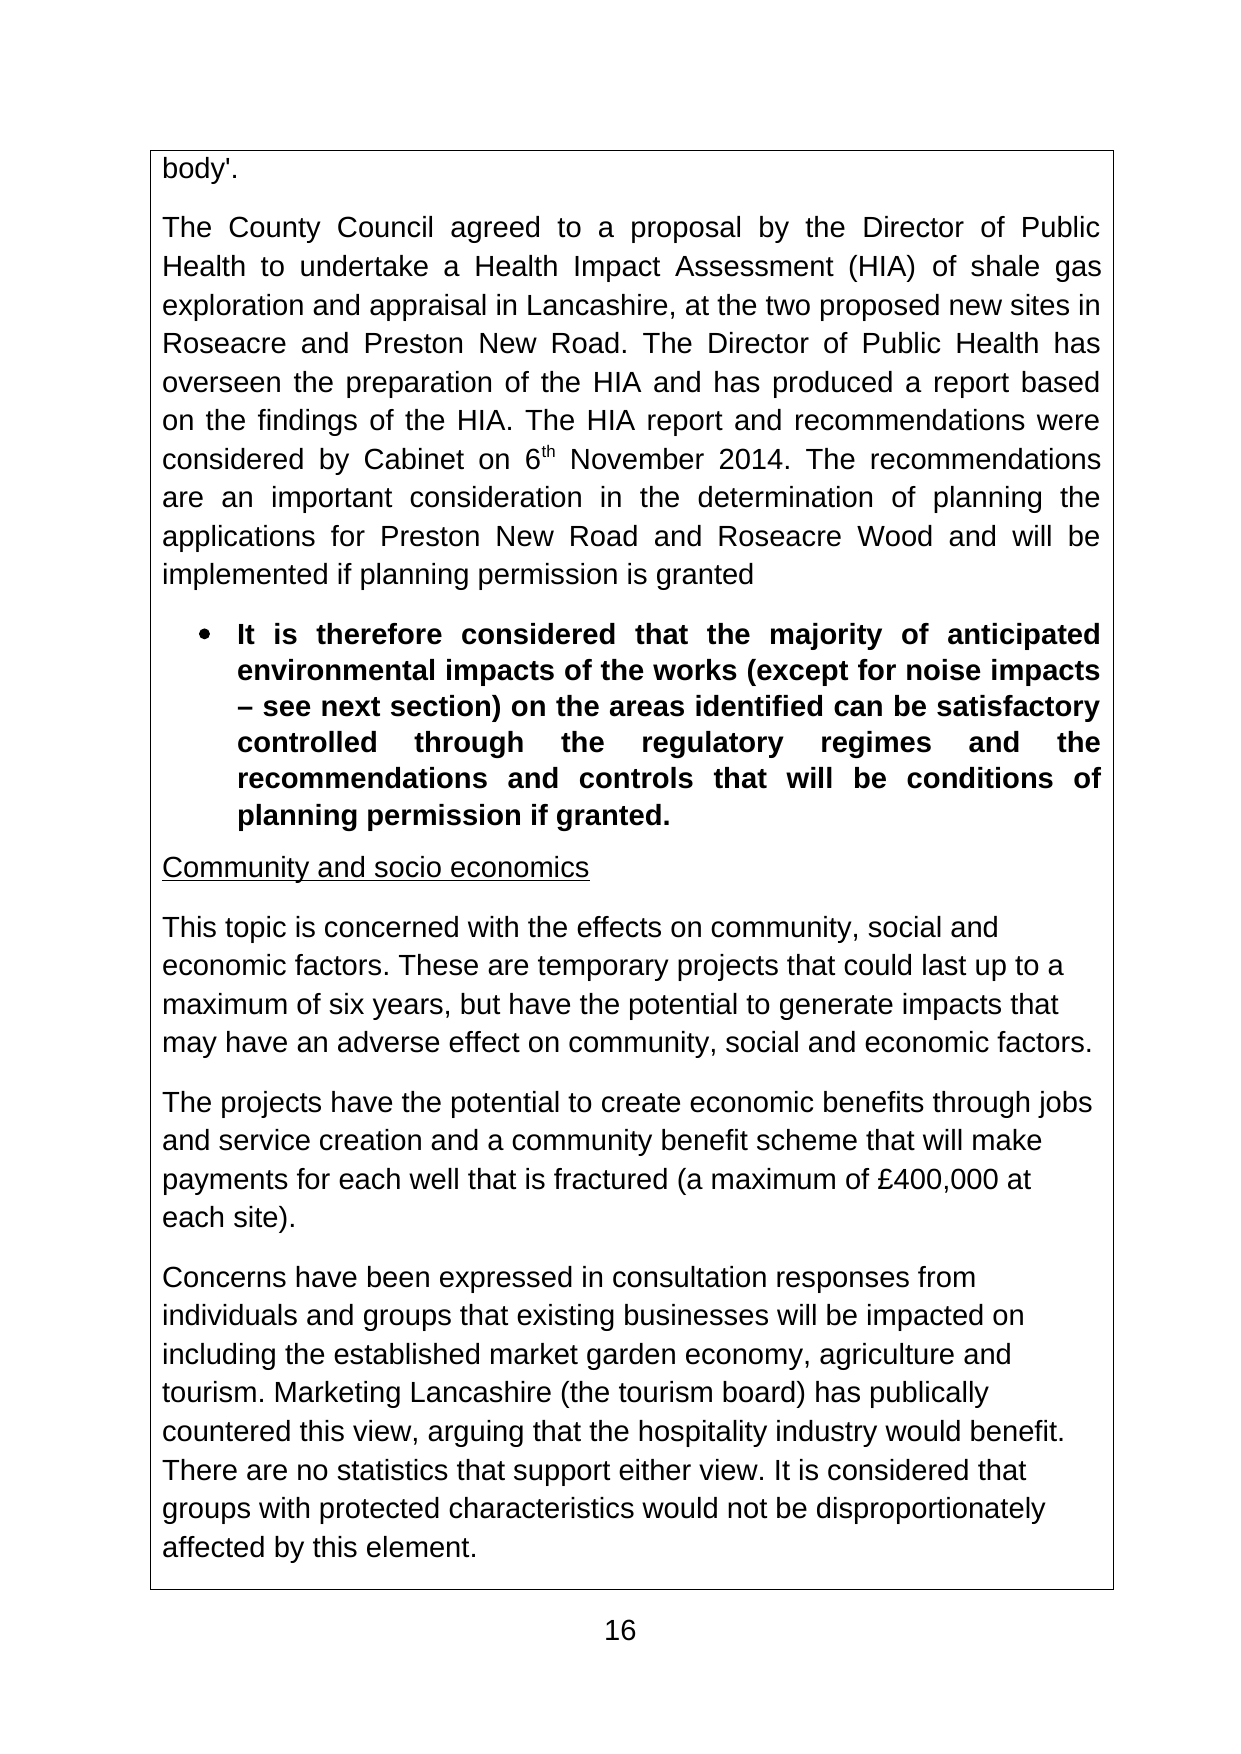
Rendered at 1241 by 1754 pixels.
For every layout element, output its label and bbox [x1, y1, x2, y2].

table_header [151, 151, 1113, 1589]
